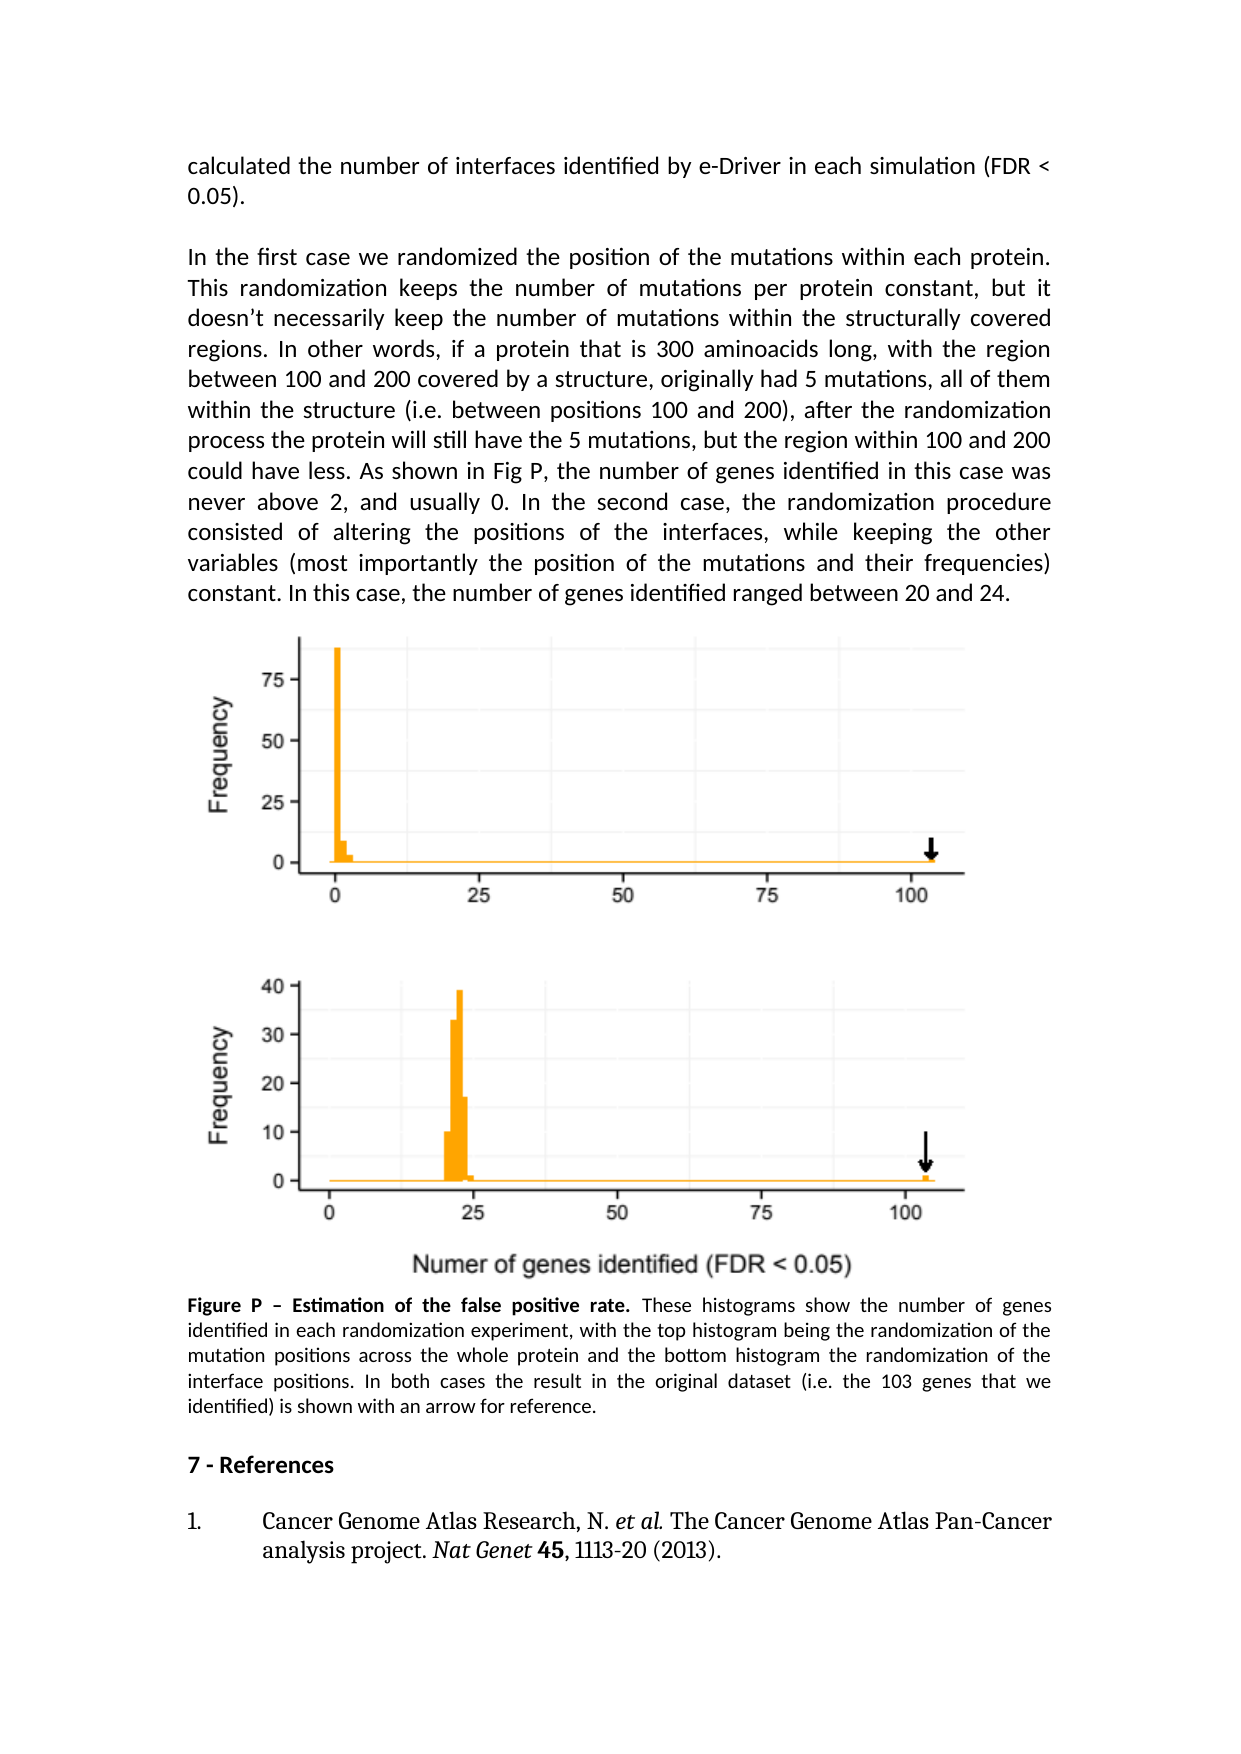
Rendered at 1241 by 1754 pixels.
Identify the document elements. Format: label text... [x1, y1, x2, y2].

text In the first case we randomized the position of the mutations within each protein. This randomization keeps the number of mutations per protein constant, but it doesn’t necessarily keep the number of mutations within the structurally covered regions. In other words, if a protein that is 300 aminoacids long, with the region between 100 and 200 covered by a structure, originally had 5 mutations, all of them within the structure (i.e. between positions 100 and 200), after the randomization process the protein will still have the 5 mutations, but the region within 100 and 200 could have less. As shown in Fig P, the number of genes identified in this case was never above 2, and usually 0. In the second case, the randomization procedure consisted of altering the positions of the interfaces, while keeping the other variables (most importantly the position of the mutations and their frequencies) constant. In this case, the number of genes identified ranged between 20 and 24. [187, 242, 1053, 608]
text 1. Cancer Genome Atlas Research, N. et al. The Cancer Genome Atlas Pan-Cancer analysis project. Nat Genet 45, 1113-20 (2013). [187, 1505, 1053, 1565]
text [187, 150, 1053, 211]
text Figure P – Estimation of the false positive rate. These histograms show the number of genes identified in each randomization experiment, with the top histogram being the randomization of the mutation positions across the whole protein and the bottom histogram the randomization of the interface positions. In both cases the result in the original dataset (i.e. the 103 genes that we identified) is shown with an arrow for reference. [187, 1292, 1053, 1419]
text 7 - References [187, 1449, 1053, 1480]
